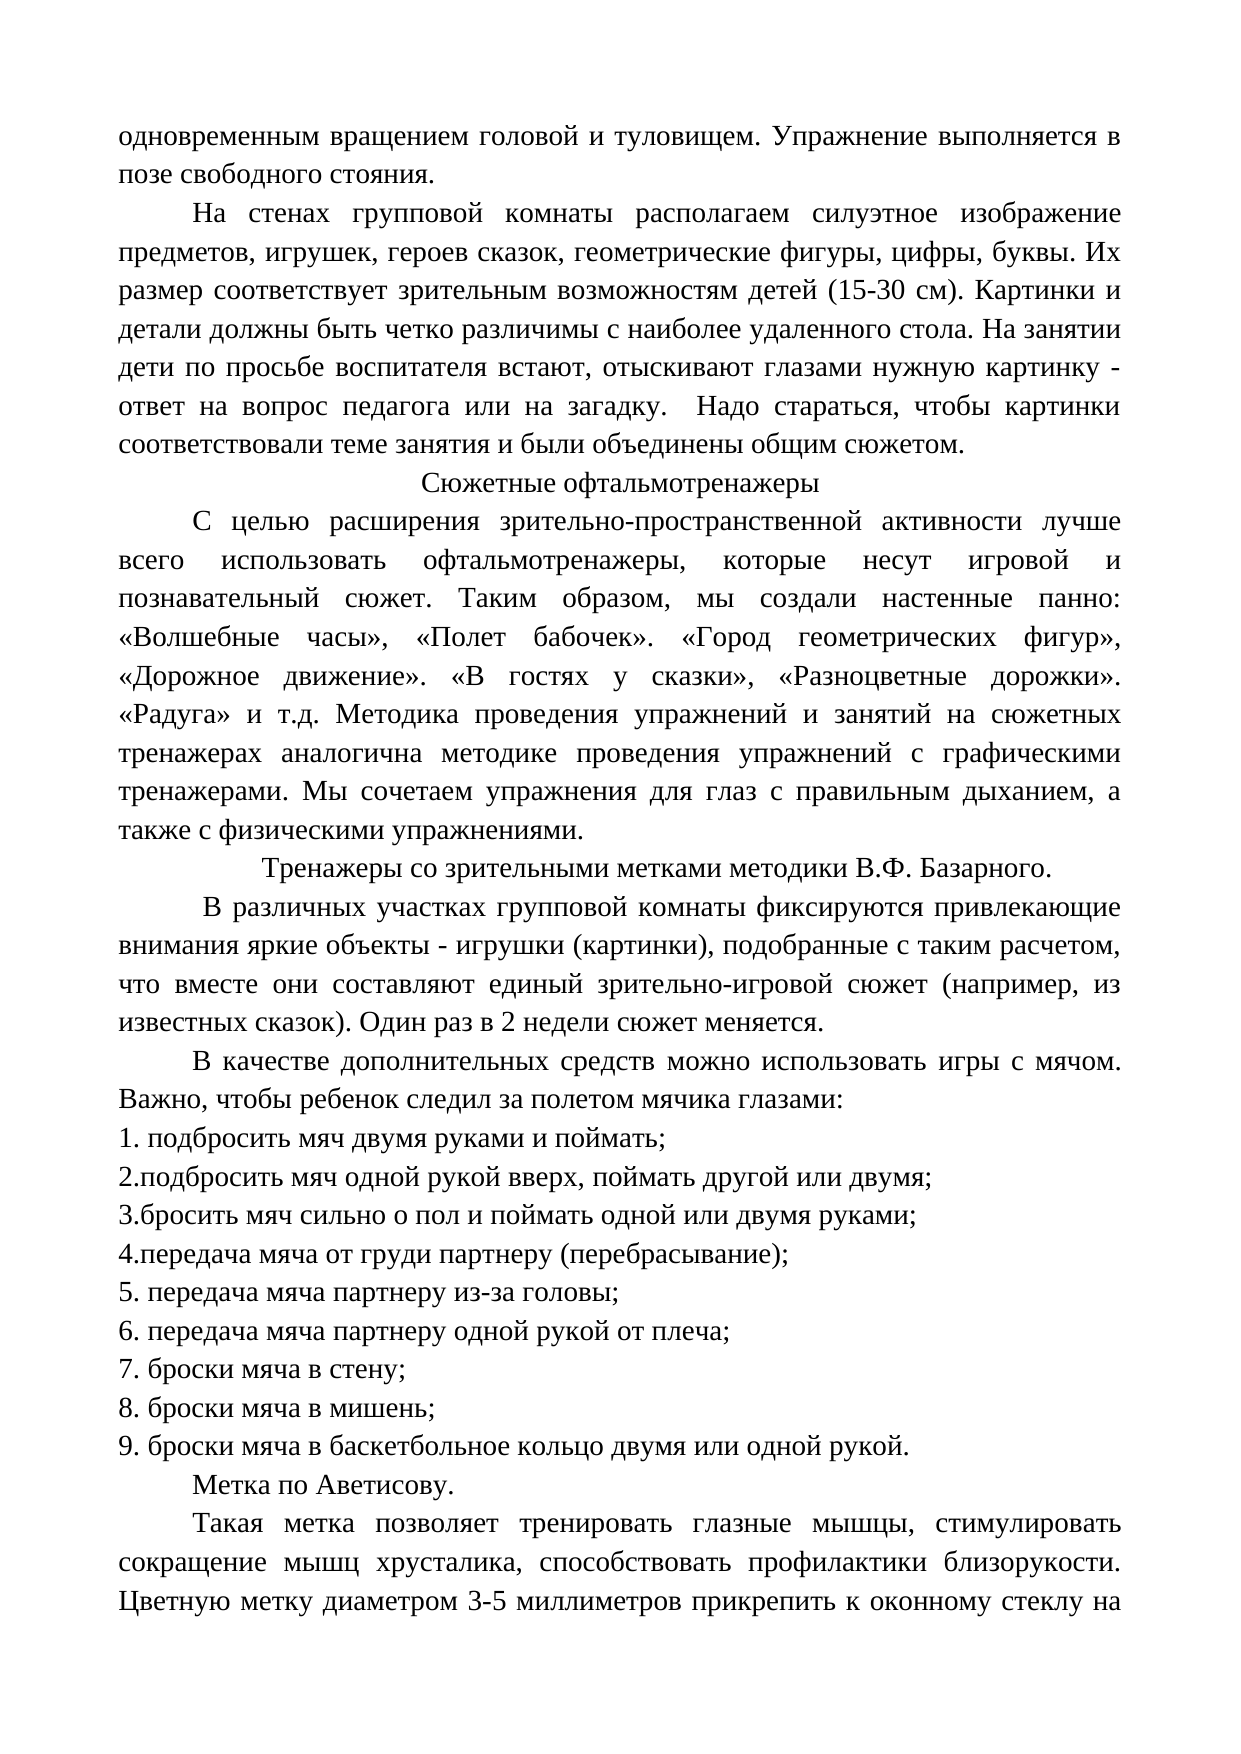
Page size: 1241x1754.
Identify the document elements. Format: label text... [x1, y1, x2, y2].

text В качестве дополнительных средств можно использовать игры с мячом. Важно, чтобы ребенок следил за полетом мячика глазами: [118, 1043, 1122, 1115]
text 3.бросить мяч сильно о пол и поймать одной или двумя руками; [118, 1197, 1122, 1231]
text Метка по Аветисову. [118, 1467, 1122, 1501]
text Сюжетные офтальмотренажеры [118, 465, 1122, 498]
text На стенах групповой комнаты располагаем силуэтное изображение предметов, игрушек, героев сказок, геометрические фигуры, цифры, буквы. Их размер соответствует зрительным возможностям детей (15-30 см). Картинки и детали должны быть четко различимы с наиболее удаленного стола. На занятии дети по просьбе воспитателя встают, отыскивают глазами нужную картинку - ответ на вопрос педагога или на загадку. Надо стараться, чтобы картинки соответствовали теме занятия и были объединены общим сюжетом. [118, 195, 1122, 460]
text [118, 1506, 1122, 1616]
text 6. передача мяча партнеру одной рукой от плеча; [118, 1313, 1122, 1346]
text С целью расширения зрительно-пространственной активности лучше всего использовать офтальмотренажеры, которые несут игровой и познавательный сюжет. Таким образом, мы создали настенные панно: «Волшебные часы», «Полет бабочек». «Город геометрических фигур», «Дорожное движение». «В гостях у сказки», «Разноцветные дорожки». «Радуга» и т.д. Методика проведения упражнений и занятий на сюжетных тренажерах аналогична методике проведения упражнений с графическими тренажерами. Мы сочетаем упражнения для глаз с правильным дыханием, а также с физическими упражнениями. [118, 503, 1122, 845]
text 1. подбросить мяч двумя руками и поймать; [118, 1120, 1122, 1154]
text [118, 118, 1122, 190]
text 8. броски мяча в мишень; [118, 1390, 1122, 1423]
text Тренажеры со зрительными метками методики В.Ф. Базарного. [118, 850, 1122, 884]
text 7. броски мяча в стену; [118, 1351, 1122, 1385]
text 9. броски мяча в баскетбольное кольцо двумя или одной рукой. [118, 1428, 1122, 1462]
text 2.подбросить мяч одной рукой вверх, поймать другой или двумя; [118, 1159, 1122, 1192]
text 5. передача мяча партнеру из-за головы; [118, 1274, 1122, 1308]
text В различных участках групповой комнаты фиксируются привлекающие внимания яркие объекты - игрушки (картинки), подобранные с таким расчетом, что вместе они составляют единый зрительно-игровой сюжет (например, из известных сказок). Один раз в 2 недели сюжет меняется. [118, 889, 1122, 1038]
text 4.передача мяча от груди партнеру (перебрасывание); [118, 1236, 1122, 1269]
